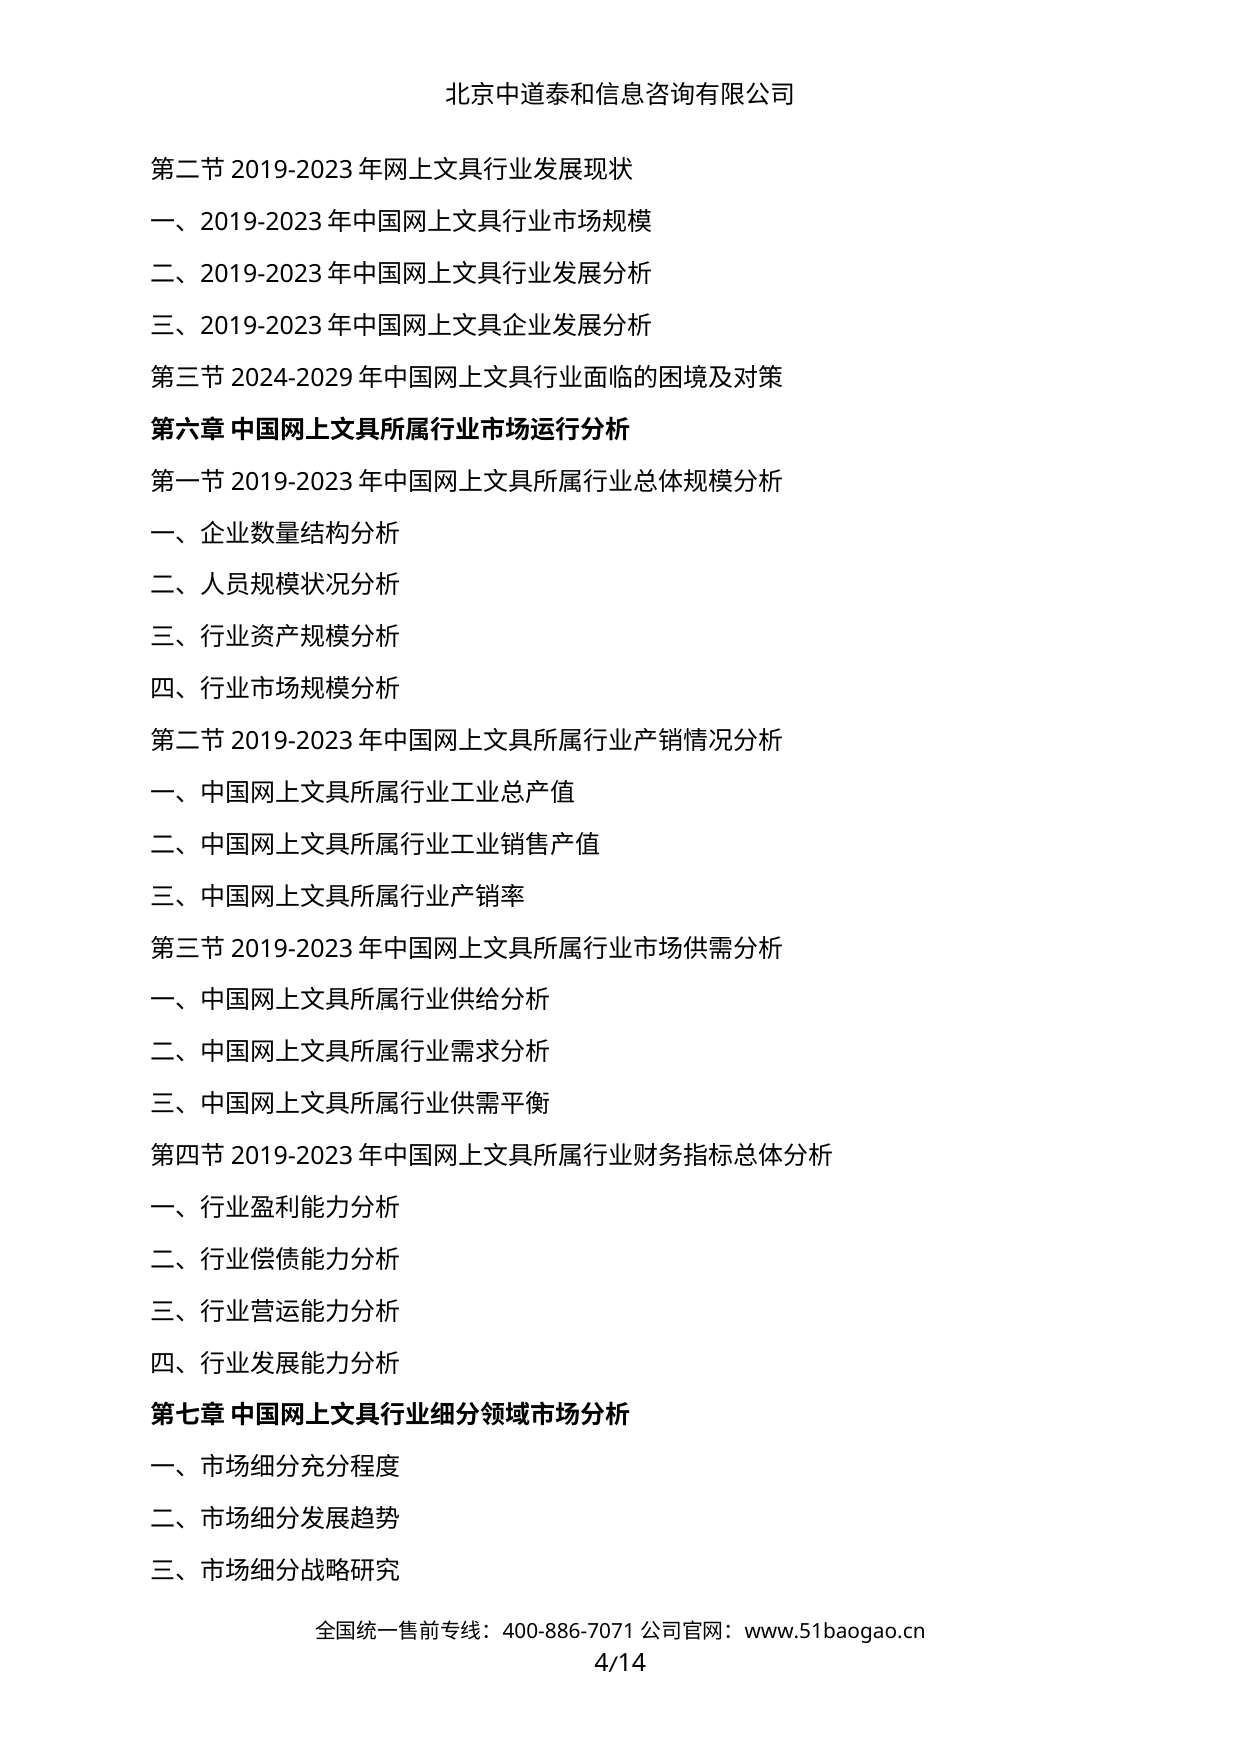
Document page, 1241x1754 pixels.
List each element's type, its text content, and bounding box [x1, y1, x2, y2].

text 一、中国网上文具所属行业工业总产值 [150, 772, 1090, 809]
text 二、人员规模状况分析 [150, 565, 1090, 601]
text 三、2019-2023年中国网上文具企业发展分析 [150, 306, 1090, 342]
text 三、中国网上文具所属行业产销率 [150, 876, 1090, 912]
text 二、中国网上文具所属行业工业销售产值 [150, 824, 1090, 861]
text 一、市场细分充分程度 [150, 1447, 1090, 1483]
text 第七章 中国网上文具行业细分领域市场分析 [150, 1395, 1090, 1431]
text 一、企业数量结构分析 [150, 513, 1090, 549]
text 一、中国网上文具所属行业供给分析 [150, 980, 1090, 1016]
text 三、行业营运能力分析 [150, 1291, 1090, 1327]
text 第三节 2024-2029年中国网上文具行业面临的困境及对策 [150, 357, 1090, 394]
text 第二节 2019-2023年网上文具行业发展现状 [150, 150, 1090, 186]
text 四、行业发展能力分析 [150, 1343, 1090, 1379]
text 第三节 2019-2023年中国网上文具所属行业市场供需分析 [150, 928, 1090, 964]
text 四、行业市场规模分析 [150, 669, 1090, 705]
text 第四节 2019-2023年中国网上文具所属行业财务指标总体分析 [150, 1136, 1090, 1172]
text 二、市场细分发展趋势 [150, 1499, 1090, 1535]
text 二、行业偿债能力分析 [150, 1239, 1090, 1276]
text 一、2019-2023年中国网上文具行业市场规模 [150, 202, 1090, 238]
text 三、行业资产规模分析 [150, 617, 1090, 653]
text 二、2019-2023年中国网上文具行业发展分析 [150, 254, 1090, 290]
text 三、市场细分战略研究 [150, 1551, 1090, 1587]
text 第六章 中国网上文具所属行业市场运行分析 [150, 409, 1090, 446]
text 三、中国网上文具所属行业供需平衡 [150, 1084, 1090, 1120]
text 第二节 2019-2023年中国网上文具所属行业产销情况分析 [150, 721, 1090, 757]
text 二、中国网上文具所属行业需求分析 [150, 1032, 1090, 1068]
text 第一节 2019-2023年中国网上文具所属行业总体规模分析 [150, 461, 1090, 497]
text 一、行业盈利能力分析 [150, 1187, 1090, 1224]
